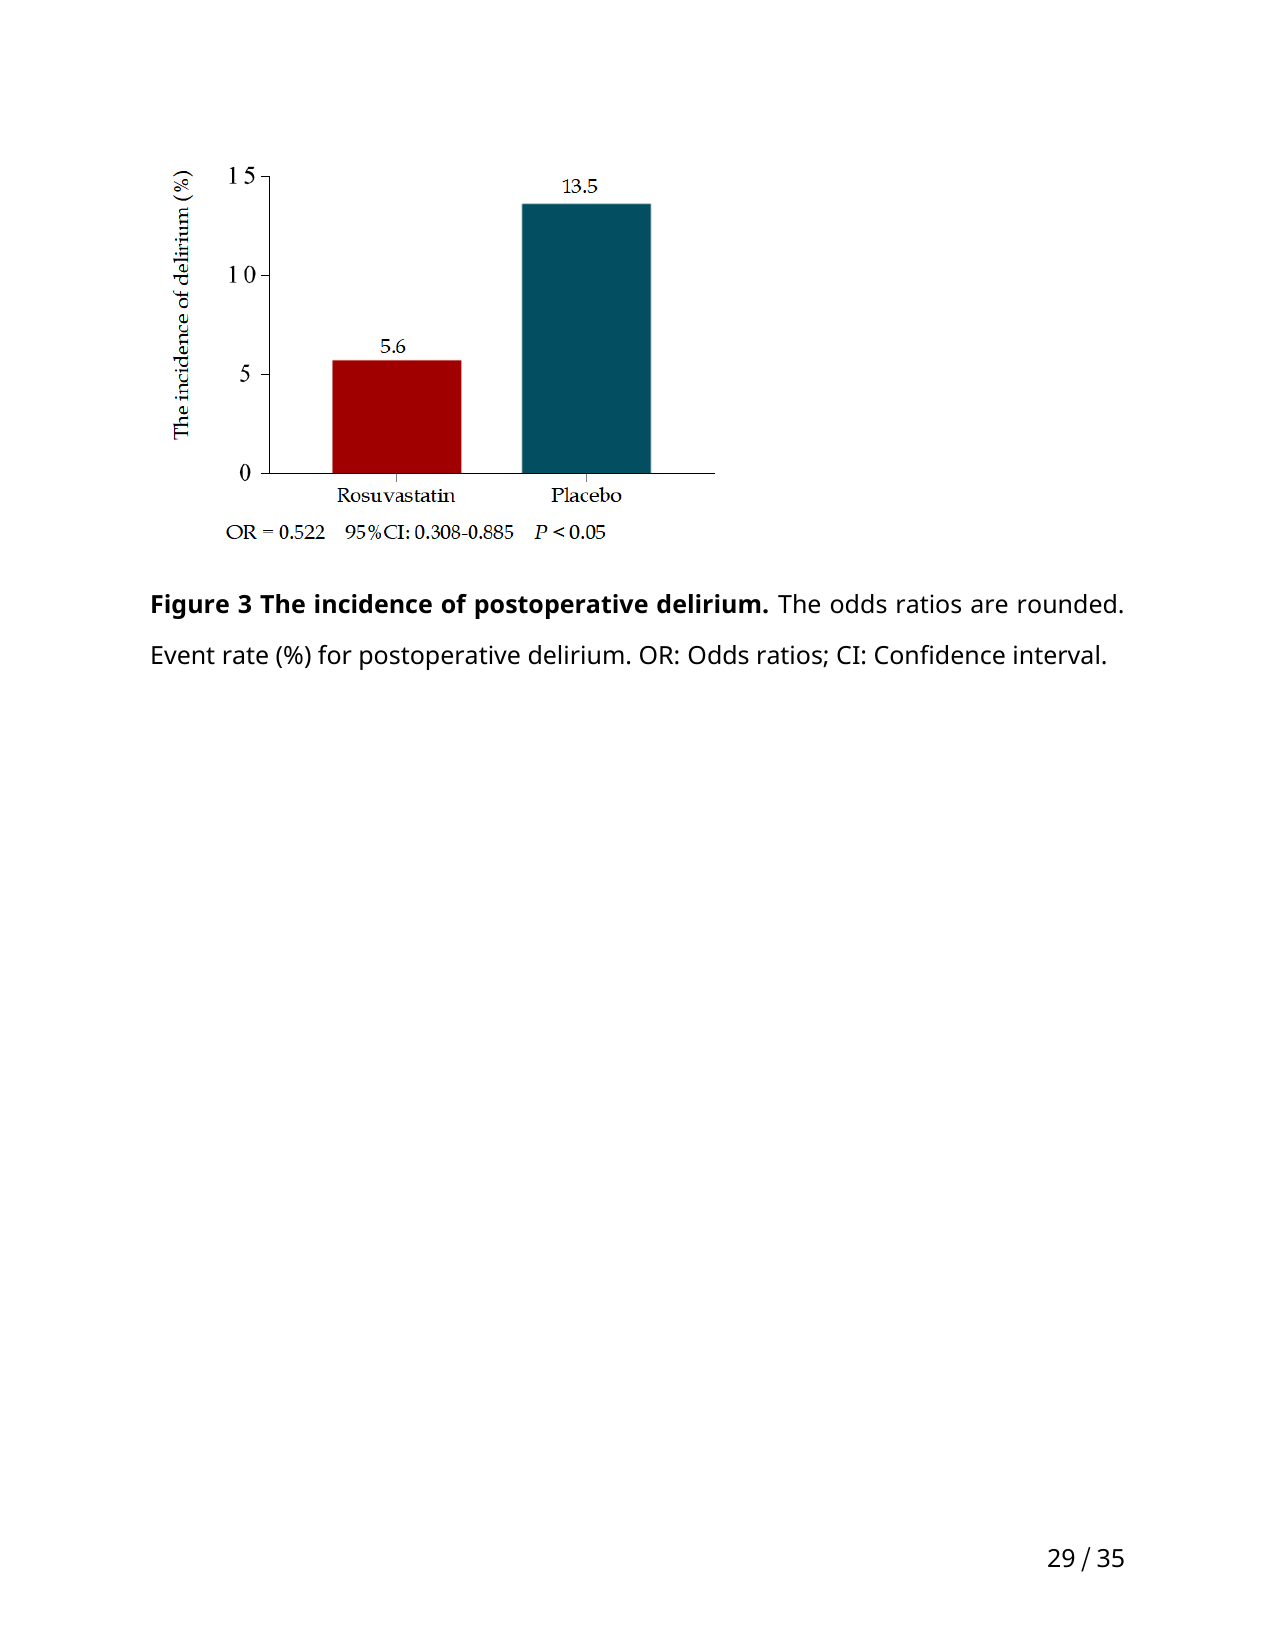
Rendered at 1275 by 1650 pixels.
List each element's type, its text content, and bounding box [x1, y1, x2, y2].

text Figure 3 The incidence of postoperative delirium. The odds ratios are rounded. Event rate (%) for postoperative delirium. OR: Odds ratios; CI: Confidence interval. [150, 587, 1125, 672]
picture [150, 150, 757, 573]
